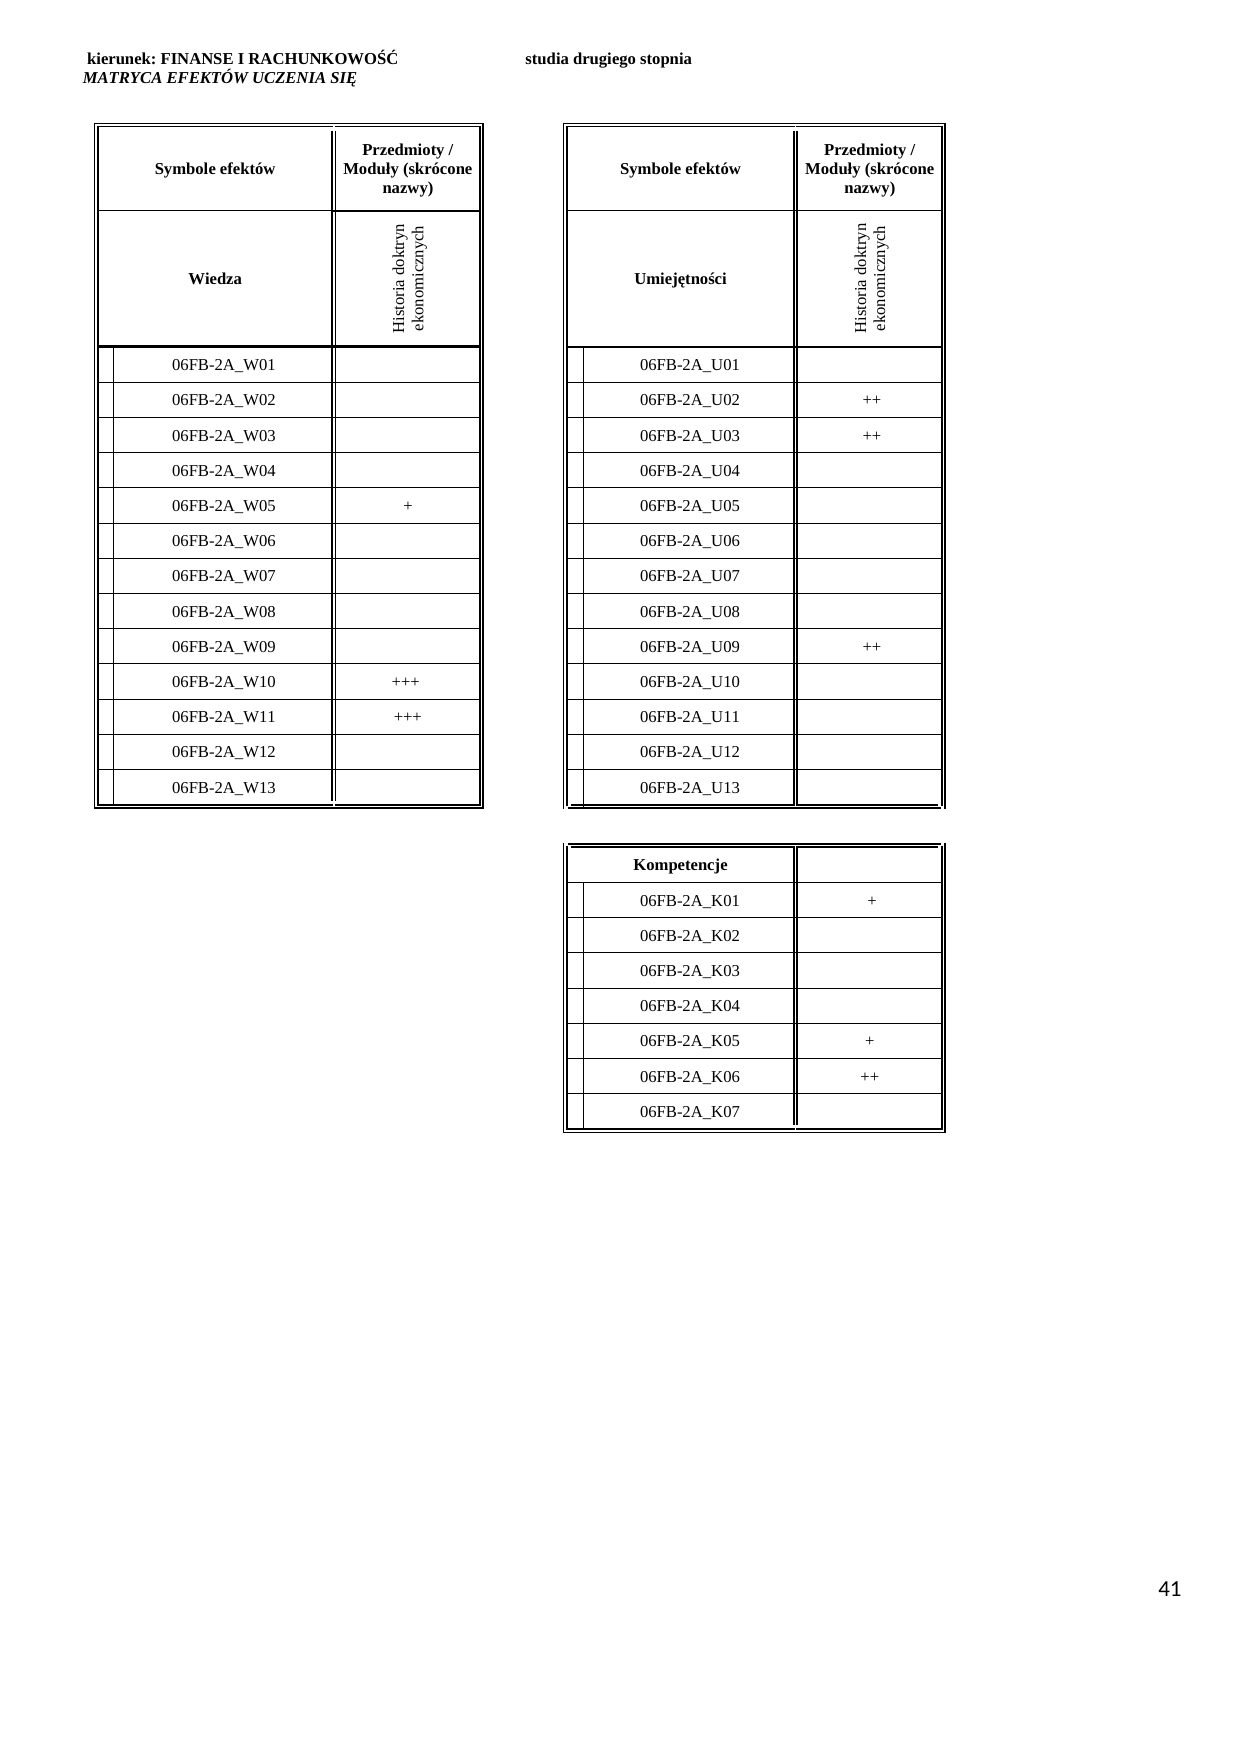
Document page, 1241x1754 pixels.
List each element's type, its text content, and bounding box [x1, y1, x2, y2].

table_header [552, 123, 1108, 1133]
text kierunek: FINANSE I RACHUNKOWOŚĆ studia drugiego stopnia MATRYCA EFEKTÓW UCZENIA SIĘ [83, 49, 1181, 115]
table_header [83, 123, 552, 1133]
